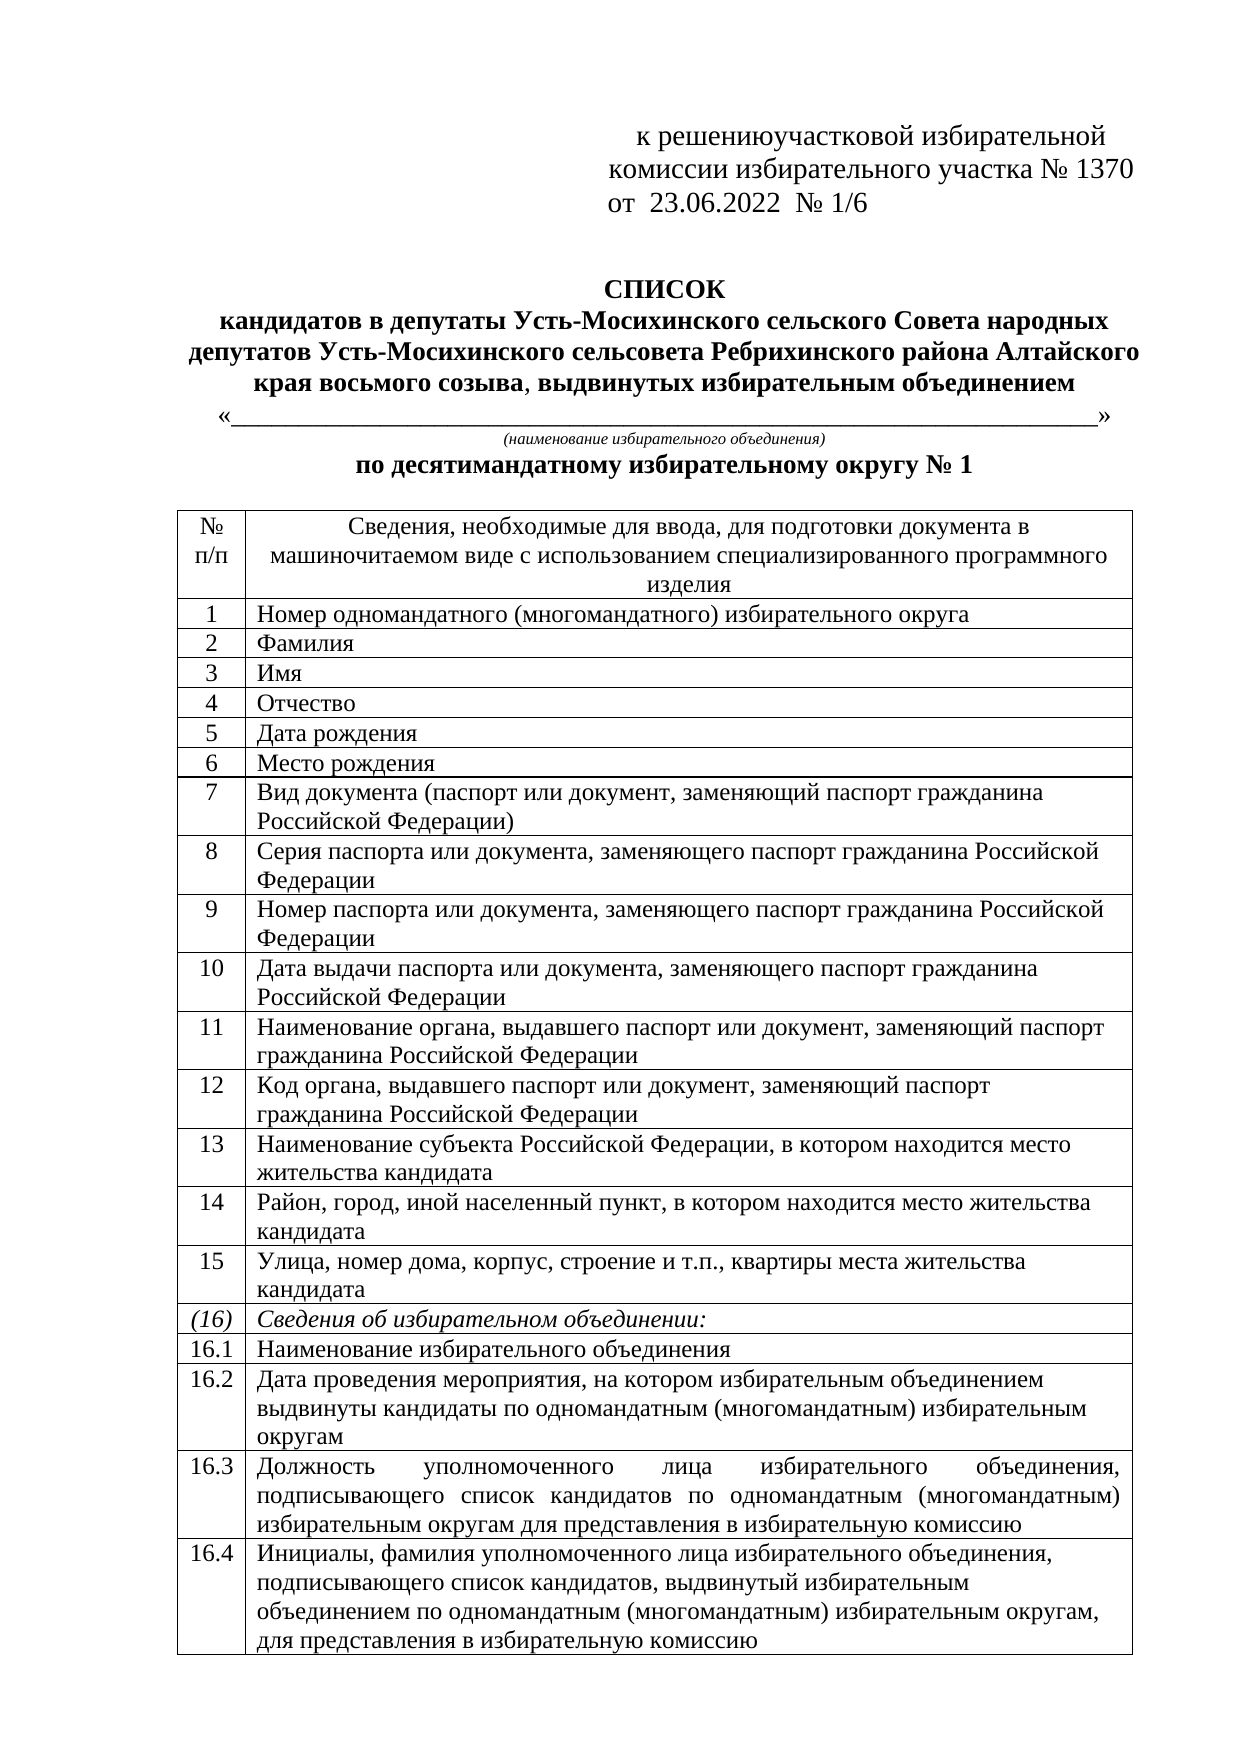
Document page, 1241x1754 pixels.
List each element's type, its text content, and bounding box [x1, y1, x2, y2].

table_header Сведения, необходимые для ввода, для подготовки документа в машиночитаемом виде с использованием специализированного программного изделия [246, 511, 1132, 598]
table_cell 3 [178, 658, 245, 687]
table_header № п/п [178, 511, 245, 598]
table_cell 9 [178, 895, 245, 952]
table_cell 14 [178, 1187, 245, 1245]
text кандидатов в депутаты Усть-Мосихинского сельского Совета народных депутатов Усть-Мосихинского сельсовета Ребрихинского района Алтайского края восьмого созыва, выдвинутых избирательным объединением [177, 304, 1152, 398]
table_cell Отчество [246, 688, 1132, 717]
table_cell 13 [178, 1129, 245, 1186]
table_cell 16.4 [178, 1539, 245, 1653]
table_cell Фамилия [246, 629, 1132, 657]
table_cell Место рождения [246, 748, 1132, 776]
table_cell Улица, номер дома, корпус, строение и т.п., квартиры места жительства кандидата [246, 1246, 1132, 1303]
table_cell 1 [178, 599, 245, 627]
table_cell Инициалы, фамилия уполномоченного лица избирательного объединения, подписывающего список кандидатов, выдвинутый избирательным объединением по одномандатным (многомандатным) избирательным округам, для представления в избирательную комиссию [246, 1539, 1132, 1653]
text СПИСОК [177, 273, 1152, 304]
table_cell 5 [178, 718, 245, 747]
text от 23.06.2022 № 1/6 [177, 185, 1152, 219]
table_cell 8 [178, 836, 245, 893]
table_cell 16.2 [178, 1364, 245, 1450]
table_cell Район, город, иной населенный пункт, в котором находится место жительства кандидата [246, 1187, 1132, 1245]
text по десятимандатному избирательному округу № 1 [177, 448, 1152, 479]
table_cell 6 [178, 748, 245, 776]
table_cell Имя [246, 658, 1132, 687]
table_cell Код органа, выдавшего паспорт или документ, заменяющий паспорт гражданина Российской Федерации [246, 1070, 1132, 1128]
table_cell Дата выдачи паспорта или документа, заменяющего паспорт гражданина Российской Федерации [246, 953, 1132, 1011]
table_cell Должность уполномоченного лица избирательного объединения, подписывающего список кандидатов по одномандатным (многомандатным) избирательным округам для представления в избирательную комиссию [246, 1451, 1132, 1537]
table_cell Номер паспорта или документа, заменяющего паспорт гражданина Российской Федерации [246, 895, 1132, 952]
text (наименование избирательного объединения) [177, 429, 1152, 448]
table_cell 16.1 [178, 1334, 245, 1363]
table_cell Номер одномандатного (многомандатного) избирательного округа [246, 599, 1132, 627]
table_cell 7 [178, 778, 245, 835]
table_cell 2 [178, 629, 245, 657]
table_cell 12 [178, 1070, 245, 1128]
table_cell Наименование субъекта Российской Федерации, в котором находится место жительства кандидата [246, 1129, 1132, 1186]
text «________________________________________________________________» [177, 398, 1152, 429]
text к решениюучастковой избирательной комиссии избирательного участка № 1370 [591, 118, 1152, 185]
table_cell Дата рождения [246, 718, 1132, 747]
table_cell (16) [178, 1304, 245, 1333]
table_cell 16.3 [178, 1451, 245, 1537]
table_cell Вид документа (паспорт или документ, заменяющий паспорт гражданина Российской Федерации) [246, 778, 1132, 835]
table_cell 11 [178, 1012, 245, 1069]
table_cell 4 [178, 688, 245, 717]
table_cell Сведения об избирательном объединении: [246, 1304, 1132, 1333]
table_cell Дата проведения мероприятия, на котором избирательным объединением выдвинуты кандидаты по одномандатным (многомандатным) избирательным округам [246, 1364, 1132, 1450]
table_cell 10 [178, 953, 245, 1011]
table_cell Наименование избирательного объединения [246, 1334, 1132, 1363]
table_cell Наименование органа, выдавшего паспорт или документ, заменяющий паспорт гражданина Российской Федерации [246, 1012, 1132, 1069]
table_cell Серия паспорта или документа, заменяющего паспорт гражданина Российской Федерации [246, 836, 1132, 893]
table_cell 15 [178, 1246, 245, 1303]
